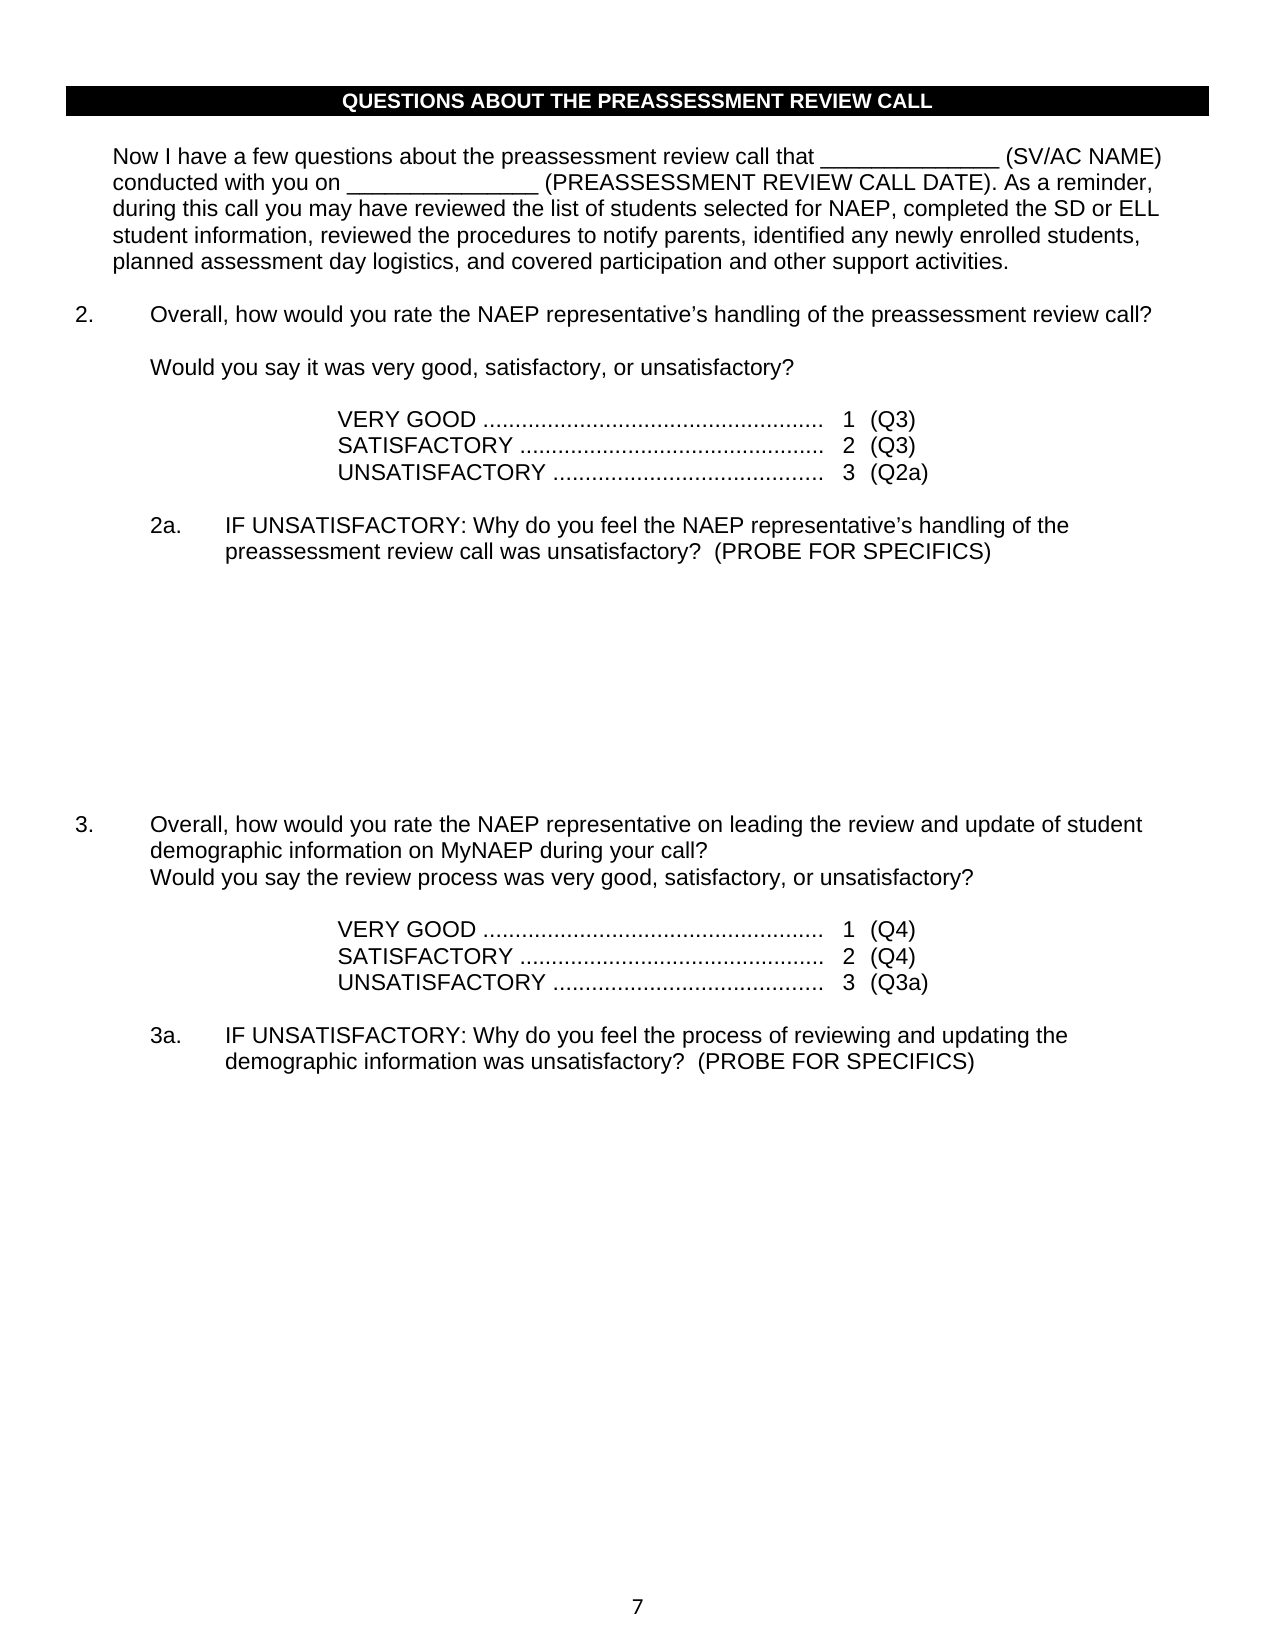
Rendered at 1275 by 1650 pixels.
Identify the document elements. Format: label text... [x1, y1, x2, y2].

text VERY GOOD 1 (Q3) [337, 406, 1200, 432]
text 2. Overall, how would you rate the NAEP representative’s handling of the preassessment review call? [75, 301, 1200, 327]
text Would you say it was very good, satisfactory, or unsatisfactory? [150, 353, 1200, 380]
text VERY GOOD 1 (Q4) [337, 916, 1200, 943]
text Now I have a few questions about the preassessment review call that ______________ (SV/AC NAME) conducted with you on _______________ (PREASSESSMENT REVIEW CALL DATE). As a reminder, during this call you may have reviewed the list of students selected for NAEP, completed the SD or ELL student information, reviewed the procedures to notify parents, identified any newly enrolled students, planned assessment day logistics, and covered participation and other support activities. [112, 143, 1200, 274]
text 2a. IF UNSATISFACTORY: Why do you feel the NAEP representative’s handling of the preassessment review call was unsatisfactory? (PROBE FOR SPECIFICS) [150, 512, 1200, 564]
text 3. Overall, how would you rate the NAEP representative on leading the review and update of student demographic information on MyNAEP during your call? [75, 811, 1200, 864]
text UNSATISFACTORY 3 (Q3a) [337, 969, 1200, 996]
text Would you say the review process was very good, satisfactory, or unsatisfactory? [150, 864, 1200, 890]
text 3a. IF UNSATISFACTORY: Why do you feel the process of reviewing and updating the demographic information was unsatisfactory? (PROBE FOR SPECIFICS) [150, 1022, 1200, 1074]
text SATISFACTORY 2 (Q4) [337, 943, 1200, 969]
text UNSATISFACTORY 3 (Q2a) [337, 459, 1200, 485]
text Questions about the Preassessment REVIEW CALL [67, 87, 1208, 115]
text SATISFACTORY 2 (Q3) [337, 432, 1200, 459]
